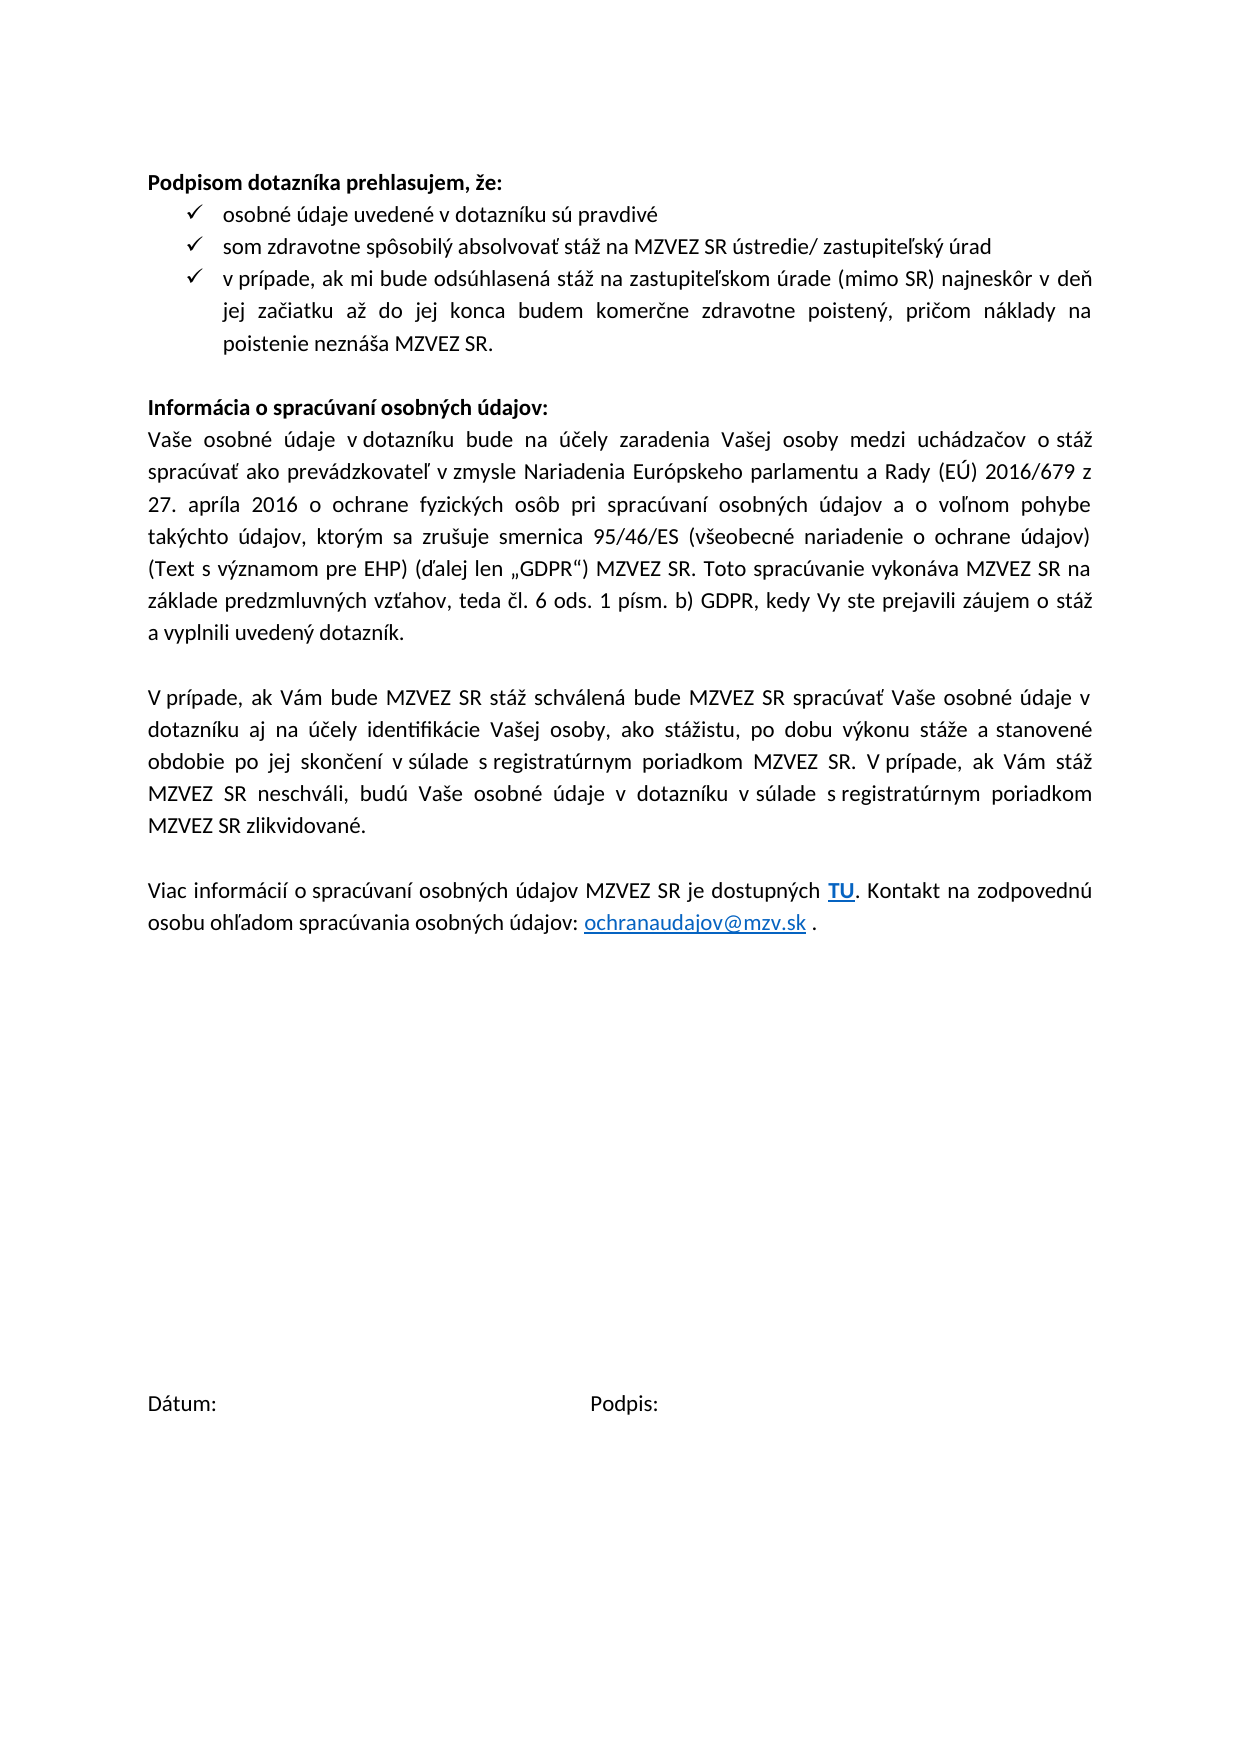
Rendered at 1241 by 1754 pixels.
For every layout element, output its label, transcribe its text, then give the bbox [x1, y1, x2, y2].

text Podpisom dotazníka prehlasujem, že: [148, 168, 1093, 196]
text Dátum: Podpis: [148, 1389, 1093, 1417]
list som zdravotne spôsobilý absolvovať stáž na MZVEZ SR ústredie/ zastupiteľský úrad [185, 232, 1093, 260]
list v prípade, ak mi bude odsúhlasená stáž na zastupiteľskom úrade (mimo SR) najneskôr v deň jej začiatku až do jej konca budem komerčne zdravotne poistený, pričom náklady na poistenie neznáša MZVEZ SR. [185, 264, 1093, 357]
text Informácia o spracúvaní osobných údajov: [148, 393, 1093, 421]
list osobné údaje uvedené v dotazníku sú pravdivé [185, 200, 1093, 228]
text Viac informácií o spracúvaní osobných údajov MZVEZ SR je dostupných TU. Kontakt na zodpovednú osobu ohľadom spracúvania osobných údajov: ochranaudajov@mzv.sk . [148, 876, 1093, 936]
text Vaše osobné údaje v dotazníku bude na účely zaradenia Vašej osoby medzi uchádzačov o stáž spracúvať ako prevádzkovateľ v zmysle Nariadenia Európskeho parlamentu a Rady (EÚ) 2016/679 z 27. apríla 2016 o ochrane fyzických osôb pri spracúvaní osobných údajov a o voľnom pohybe takýchto údajov, ktorým sa zrušuje smernica 95/46/ES (všeobecné nariadenie o ochrane údajov) (Text s významom pre EHP) (ďalej len „GDPR“) MZVEZ SR. Toto spracúvanie vykonáva MZVEZ SR na základe predzmluvných vzťahov, teda čl. 6 ods. 1 písm. b) GDPR, kedy Vy ste prejavili záujem o stáž a vyplnili uvedený dotazník. [148, 425, 1093, 646]
text V prípade, ak Vám bude MZVEZ SR stáž schválená bude MZVEZ SR spracúvať Vaše osobné údaje v dotazníku aj na účely identifikácie Vašej osoby, ako stážistu, po dobu výkonu stáže a stanovené obdobie po jej skončení v súlade s registratúrnym poriadkom MZVEZ SR. V prípade, ak Vám stáž MZVEZ SR neschváli, budú Vaše osobné údaje v dotazníku v súlade s registratúrnym poriadkom MZVEZ SR zlikvidované. [148, 683, 1093, 839]
